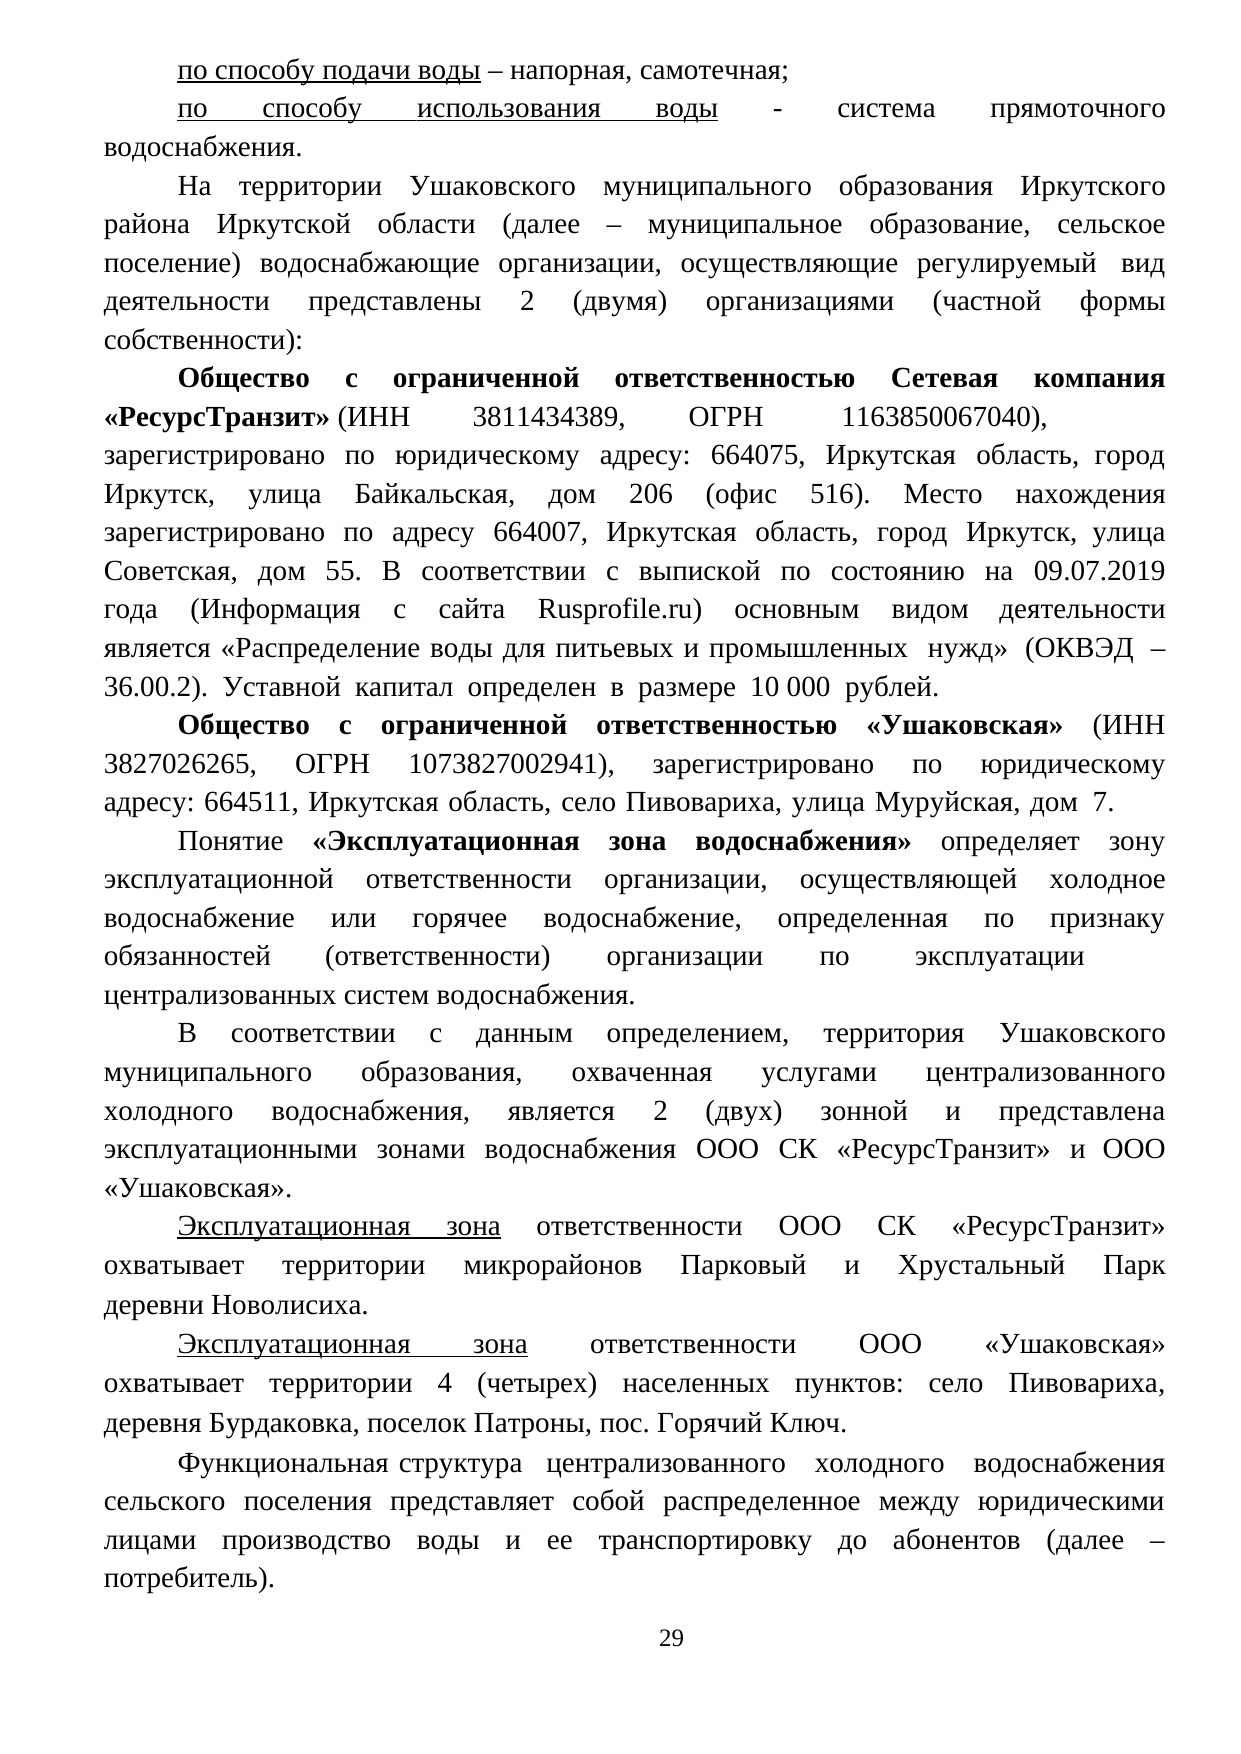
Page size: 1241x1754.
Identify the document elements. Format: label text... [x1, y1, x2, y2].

text Функциональная структура централизованного холодного водоснабжения сельского поселения представляет собой распределенное между юридическими лицами производство воды и ее транспортировку до абонентов (далее – потребитель). [103, 1445, 1166, 1594]
text по способу подачи воды – напорная, самотечная; [103, 52, 1166, 86]
text На территории Ушаковского муниципального образования Иркутского района Иркутской области (далее – муниципальное образование, сельское поселение) водоснабжающие организации, осуществляющие регулируемый вид деятельности представлены 2 (двумя) организациями (частной формы собственности): [103, 168, 1166, 355]
text Общество с ограниченной ответственностью «Ушаковская» (ИНН 3827026265, ОГРН 1073827002941), зарегистрировано по юридическому адресу: 664511, Иркутская область, село Пивовариха, улица Муруйская, дом 7. [103, 707, 1166, 818]
text Эксплуатационная зона ответственности ООО «Ушаковская» охватывает территории 4 (четырех) населенных пунктов: село Пивовариха, деревня Бурдаковка, поселок Патроны, пос. Горячий Ключ. [103, 1327, 1166, 1440]
text Понятие «Эксплуатационная зона водоснабжения» определяет зону эксплуатационной ответственности организации, осуществляющей холодное водоснабжение или горячее водоснабжение, определенная по признаку обязанностей (ответственности) организации по эксплуатации централизованных систем водоснабжения. [103, 823, 1166, 1011]
text В соответствии с данным определением, территория Ушаковского муниципального образования, охваченная услугами централизованного холодного водоснабжения, является 2 (двух) зонной и представлена эксплуатационными зонами водоснабжения ООО СК «РесурсТранзит» и ООО «Ушаковская». [103, 1016, 1166, 1203]
text Эксплуатационная зона ответственности ООО СК «РесурсТранзит» охватывает территории микрорайонов Парковый и Хрустальный Парк деревни Новолисиха. [103, 1208, 1166, 1321]
text Общество с ограниченной ответственностью Сетевая компания «РесурсТранзит» (ИНН 3811434389, ОГРН 1163850067040), зарегистрировано по юридическому адресу: 664075, Иркутская область, город Иркутск, улица Байкальская, дом 206 (офис 516). Место нахождения зарегистрировано по адресу 664007, Иркутская область, город Иркутск, улица Советская, дом 55. В соответствии с выпиской по состоянию на 09.07.2019 года (Информация с сайта Rusprofile.ru) основным видом деятельности является «Распределение воды для питьевых и промышленных нужд» (ОКВЭД – 36.00.2). Уставной капитал определен в размере 10 000 рублей. [103, 360, 1166, 702]
text по способу использования воды - система прямоточного водоснабжения. [103, 91, 1166, 163]
